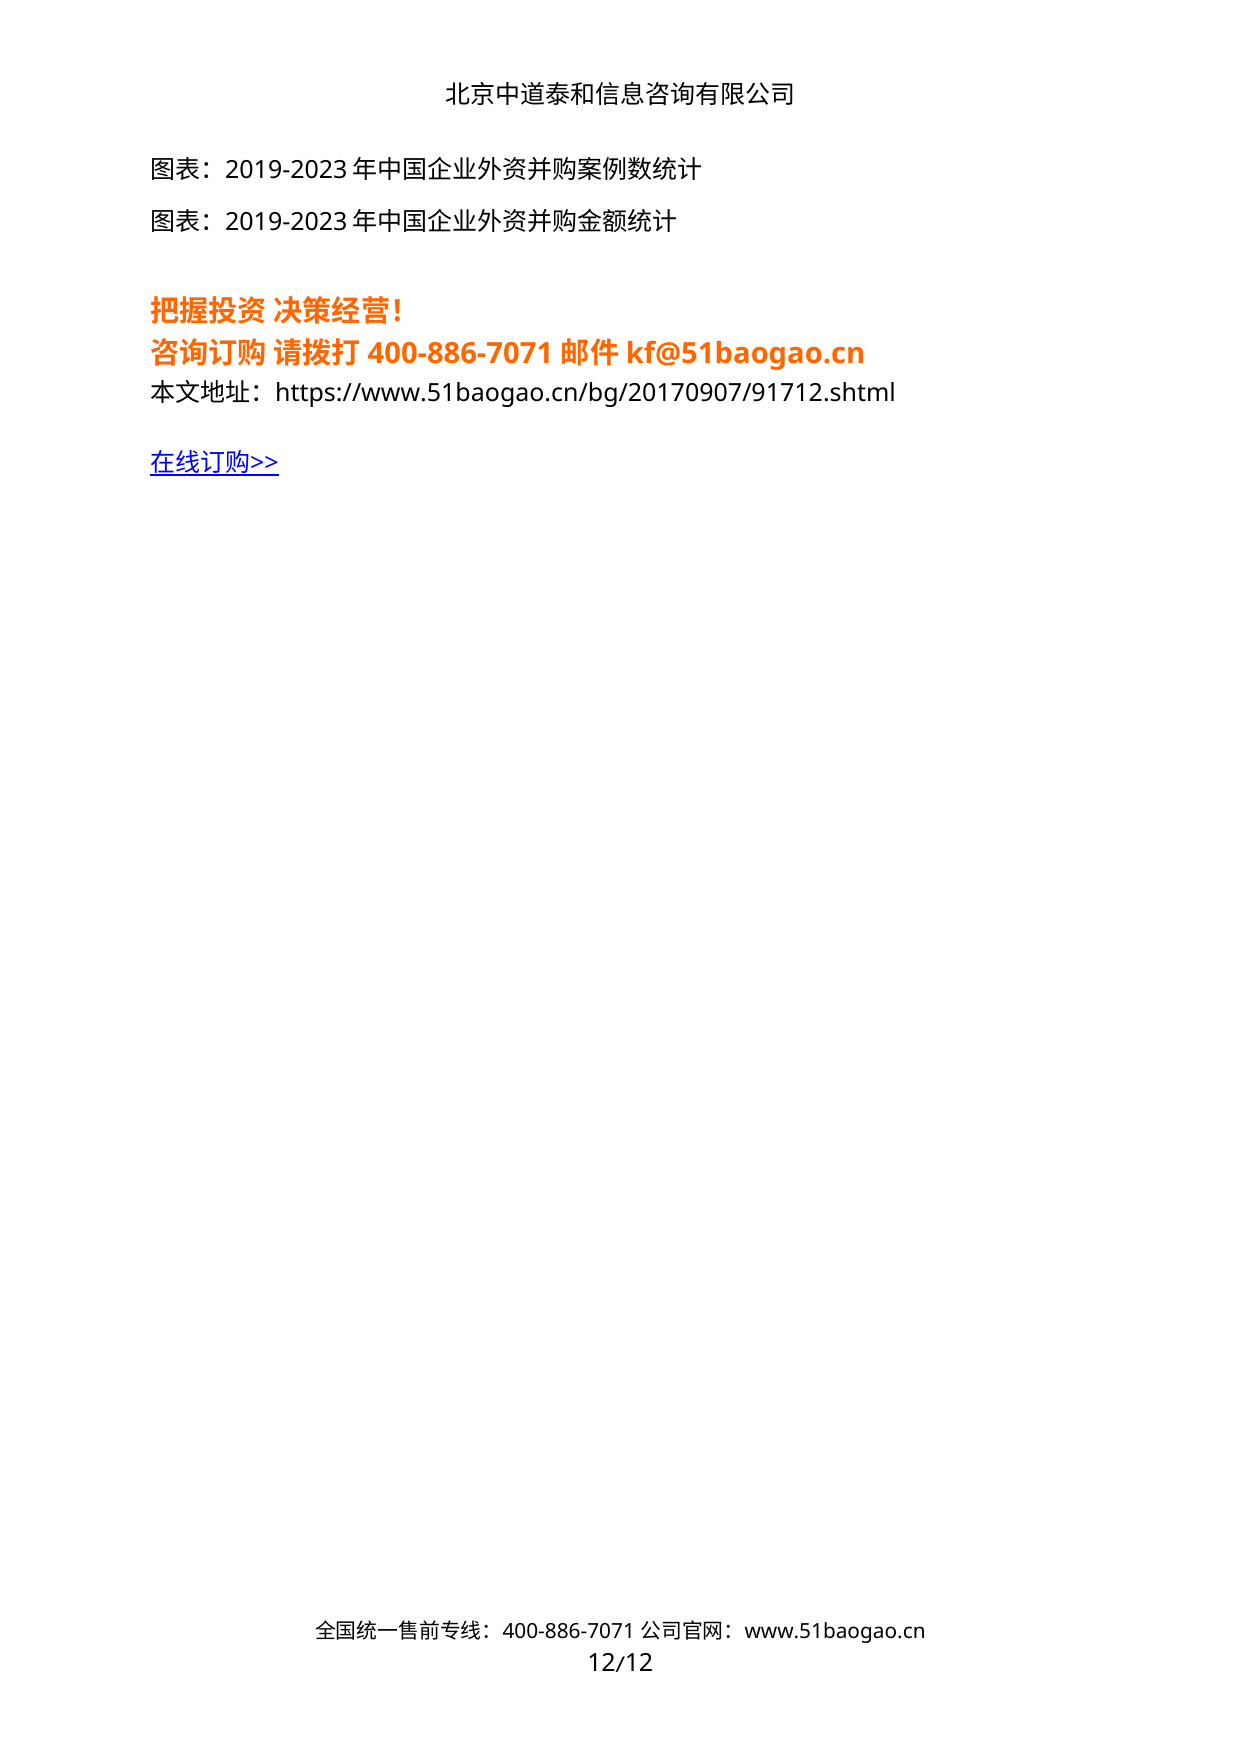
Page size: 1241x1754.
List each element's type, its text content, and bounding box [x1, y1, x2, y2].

text 图表：2019-2023年中国企业外资并购案例数统计 [150, 150, 1090, 186]
text 图表：2019-2023年中国企业外资并购金额统计 [150, 202, 1090, 238]
text 在线订购>> [150, 409, 1090, 479]
text 把握投资 决策经营！咨询订购 请拨打 400-886-7071 邮件 kf@51baogao.cn本文地址：https://www.51baogao.cn/bg/20170907/91712.shtml [150, 254, 1090, 409]
